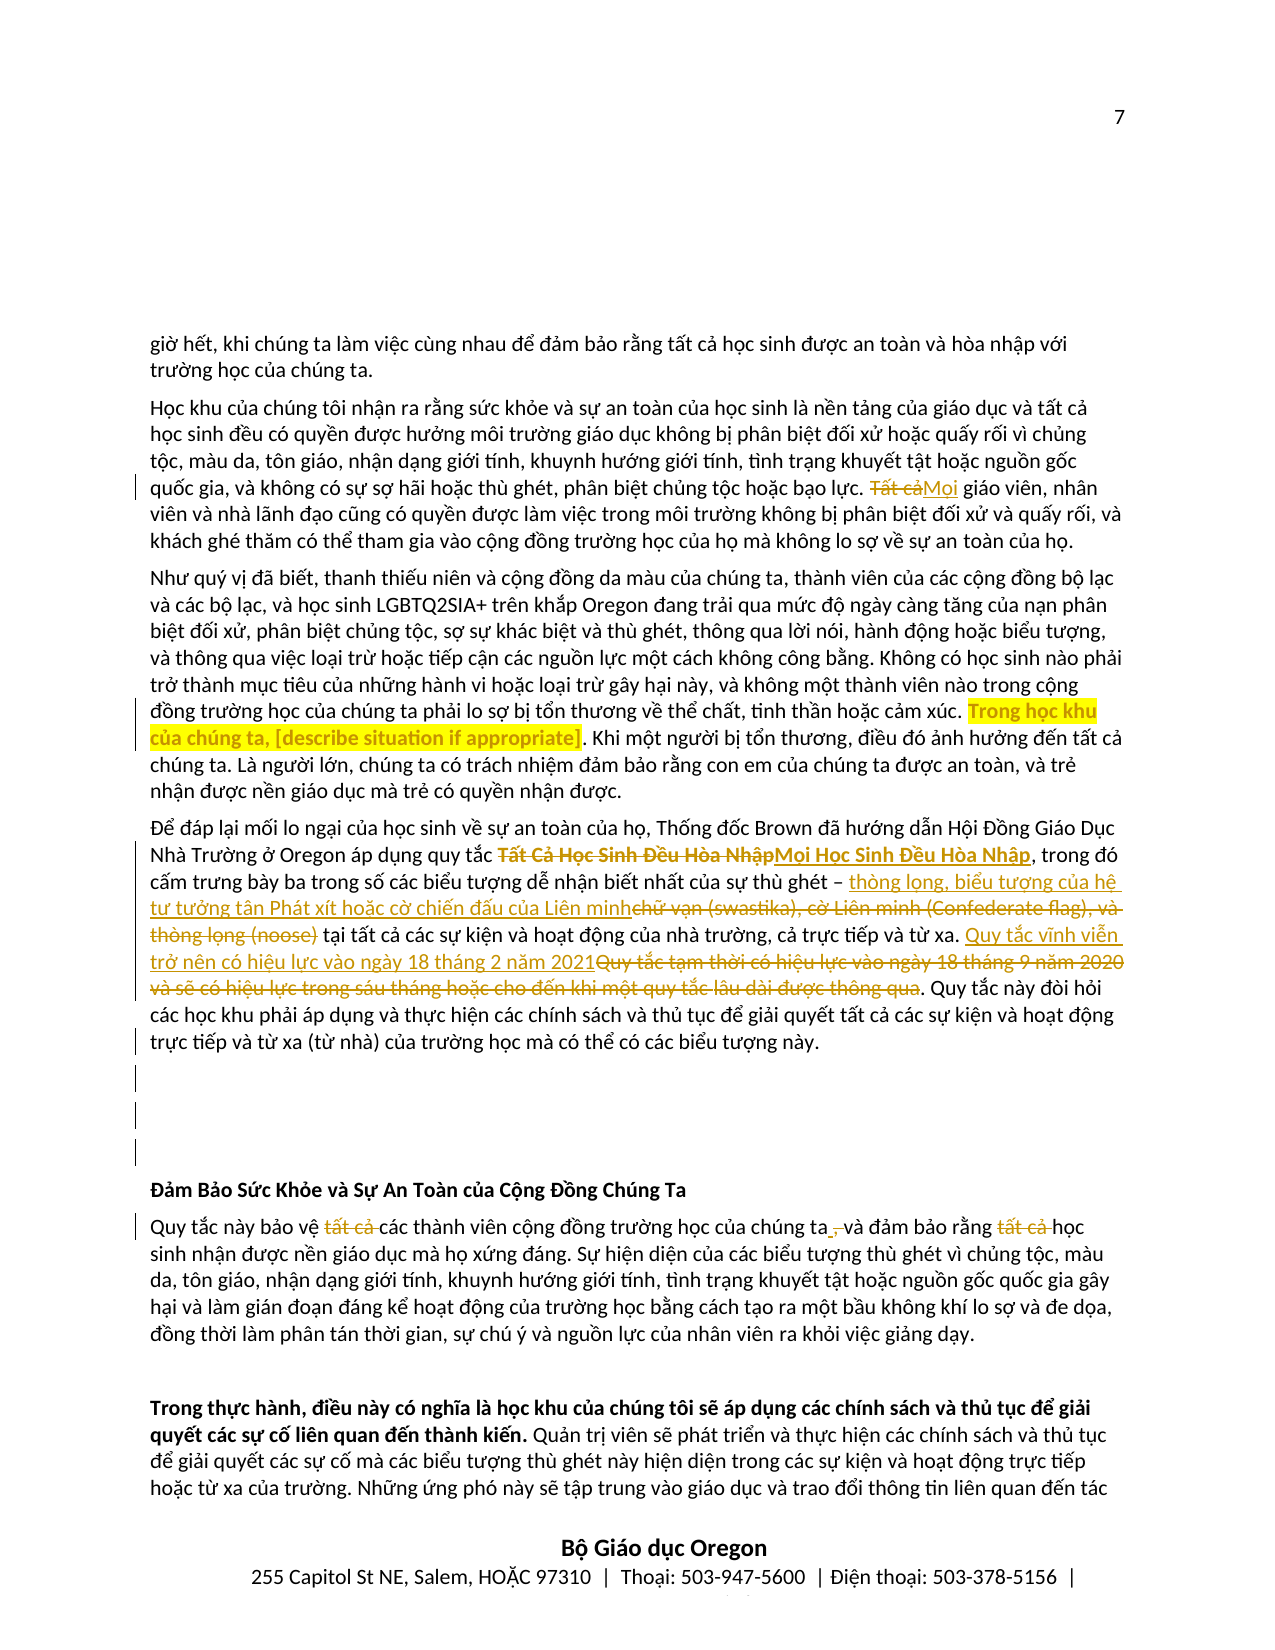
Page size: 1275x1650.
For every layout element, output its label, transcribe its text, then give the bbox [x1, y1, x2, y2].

text Đảm Bảo Sức Khỏe và Sự An Toàn của Cộng Đồng Chúng Ta [150, 1176, 1125, 1203]
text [150, 330, 1125, 383]
text Như quý vị đã biết, thanh thiếu niên và cộng đồng da màu của chúng ta, thành viên của các cộng đồng bộ lạc và các bộ lạc, và học sinh LGBTQ2SIA+ trên khắp Oregon đang trải qua mức độ ngày càng tăng của nạn phân biệt đối xử, phân biệt chủng tộc, sợ sự khác biệt và thù ghét, thông qua lời nói, hành động hoặc biểu tượng, và thông qua việc loại trừ hoặc tiếp cận các nguồn lực một cách không công bằng. Không có học sinh nào phải trở thành mục tiêu của những hành vi hoặc loại trừ gây hại này, và không một thành viên nào trong cộng đồng trường học của chúng ta phải lo sợ bị tổn thương về thể chất, tinh thần hoặc cảm xúc. Trong học khu của chúng ta, [describe situation if appropriate]. Khi một người bị tổn thương, điều đó ảnh hưởng đến tất cả chúng ta. Là người lớn, chúng ta có trách nhiệm đảm bảo rằng con em của chúng ta được an toàn, và trẻ nhận được nền giáo dục mà trẻ có quyền nhận được. [150, 564, 1125, 804]
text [150, 1394, 1125, 1501]
text Học khu của chúng tôi nhận ra rằng sức khỏe và sự an toàn của học sinh là nền tảng của giáo dục và tất cả học sinh đều có quyền được hưởng môi trường giáo dục không bị phân biệt đối xử hoặc quấy rối vì chủng tộc, màu da, tôn giáo, nhận dạng giới tính, khuynh hướng giới tính, tình trạng khuyết tật hoặc nguồn gốc quốc gia, và không có sự sợ hãi hoặc thù ghét, phân biệt chủng tộc hoặc bạo lực. giáo viên, nhân viên và nhà lãnh đạo cũng có quyền được làm việc trong môi trường không bị phân biệt đối xử và quấy rối, và khách ghé thăm có thể tham gia vào cộng đồng trường học của họ mà không lo sợ về sự an toàn của họ. [150, 394, 1125, 554]
text Để đáp lại mối lo ngại của học sinh về sự an toàn của họ, Thống đốc Brown đã hướng dẫn Hội Đồng Giáo Dục Nhà Trường ở Oregon áp dụng quy tắc , trong đó cấm trưng bày ba trong số các biểu tượng dễ nhận biết nhất của sự thù ghét – tại tất cả các sự kiện và hoạt động của nhà trường, cả trực tiếp và từ xa. . Quy tắc này đòi hỏi các học khu phải áp dụng và thực hiện các chính sách và thủ tục để giải quyết tất cả các sự kiện và hoạt động trực tiếp và từ xa (từ nhà) của trường học mà có thể có các biểu tượng này. [150, 814, 1125, 1054]
text Quy tắc này bảo vệ các thành viên cộng đồng trường học của chúng tavà đảm bảo rằng học sinh nhận được nền giáo dục mà họ xứng đáng. Sự hiện diện của các biểu tượng thù ghét vì chủng tộc, màu da, tôn giáo, nhận dạng giới tính, khuynh hướng giới tính, tình trạng khuyết tật hoặc nguồn gốc quốc gia gây hại và làm gián đoạn đáng kể hoạt động của trường học bằng cách tạo ra một bầu không khí lo sợ và đe dọa, đồng thời làm phân tán thời gian, sự chú ý và nguồn lực của nhân viên ra khỏi việc giảng dạy. [150, 1213, 1125, 1347]
